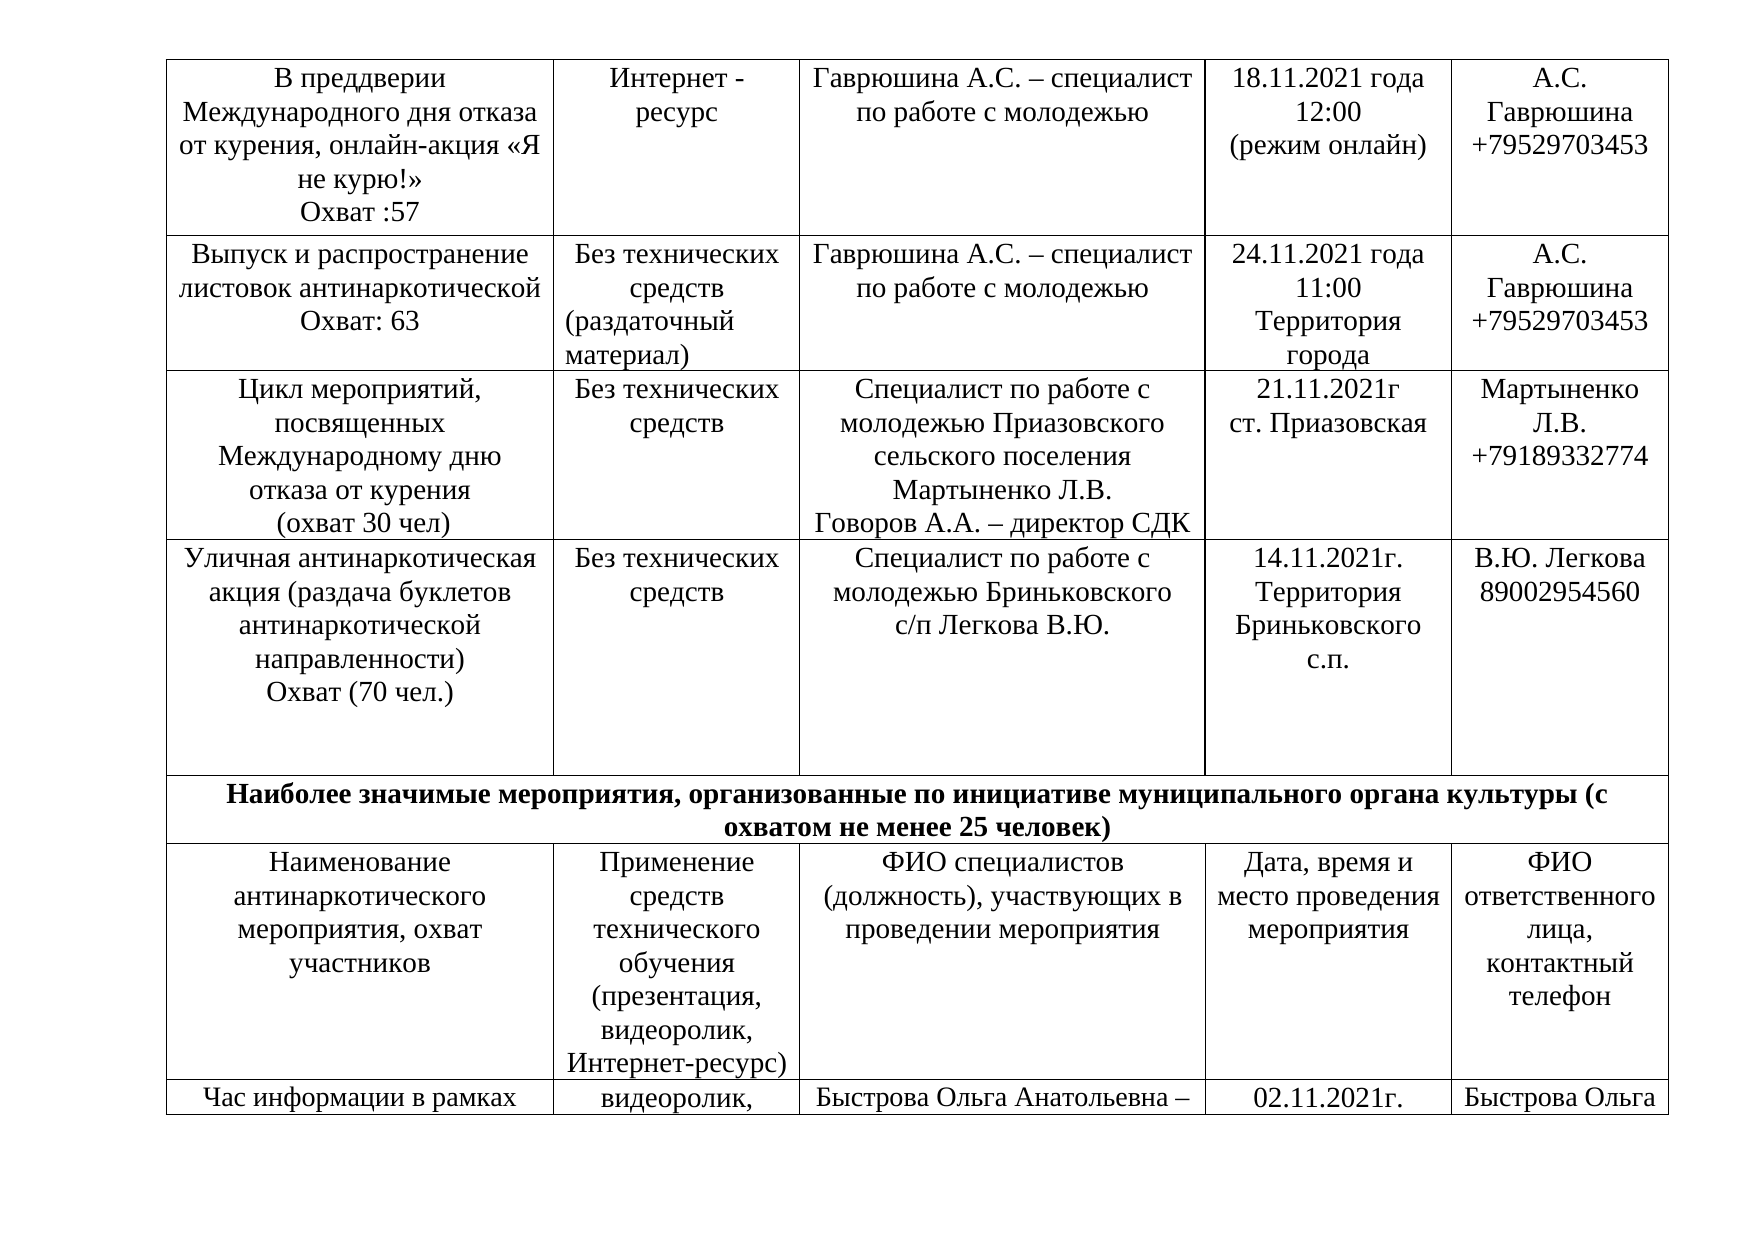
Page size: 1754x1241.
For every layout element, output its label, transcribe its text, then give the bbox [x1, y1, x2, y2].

table_cell Выпуск и распространение листовок антинаркотической Охват: 63 [167, 236, 553, 370]
table_cell 21.11.2021г ст. Приазовская [1206, 371, 1451, 539]
table_cell Цикл мероприятий, посвященных Международному дню отказа от курения (охват 30 чел) [167, 371, 553, 539]
table_cell 18.11.2021 года 12:00 (режим онлайн) [1206, 60, 1451, 235]
table_cell Без технических средств (раздаточный материал) [554, 236, 799, 370]
table_cell А.С. Гаврюшина +79529703453 [1452, 236, 1668, 370]
table_cell Уличная антинаркотическая акция (раздача буклетов антинаркотической направленности) Охват (70 чел.) [167, 540, 553, 775]
table_cell А.С. Гаврюшина +79529703453 [1452, 60, 1668, 235]
table_cell ФИО специалистов (должность), участвующих в проведении мероприятия [800, 844, 1205, 1079]
table_cell В преддверии Международного дня отказа от курения, онлайн-акция «Я не курю!» Охват :57 [167, 60, 553, 235]
table_cell В.Ю. Легкова 89002954560 [1452, 540, 1668, 775]
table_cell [1452, 1080, 1668, 1113]
table_cell Без технических средств [554, 371, 799, 539]
table_cell Без технических средств [554, 540, 799, 775]
table_cell Специалист по работе с молодежью Бриньковского с/п Легкова В.Ю. [800, 540, 1204, 775]
table_cell Интернет - ресурс [554, 60, 799, 235]
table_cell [1206, 1080, 1451, 1113]
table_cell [800, 1080, 1205, 1113]
table_cell 24.11.2021 года 11:00 Территория города [1206, 236, 1451, 370]
table_cell Наименование антинаркотического мероприятия, охват участников [167, 844, 553, 1079]
table_cell Дата, время и место проведения мероприятия [1206, 844, 1451, 1079]
table_cell Наиболее значимые мероприятия, организованные по инициативе муниципального органа культуры (с охватом не менее 25 человек) [167, 776, 1668, 843]
table_cell ФИО ответственного лица, контактный телефон [1452, 844, 1668, 1079]
table_cell 14.11.2021г. Территория Бриньковского с.п. [1206, 540, 1451, 775]
table_cell Гаврюшина А.С. – специалист по работе с молодежью [800, 60, 1204, 235]
table_cell Специалист по работе с молодежью Приазовского сельского поселения Мартыненко Л.В. Говоров А.А. – директор СДК [800, 371, 1204, 539]
table_cell Мартыненко Л.В. +79189332774 [1452, 371, 1668, 539]
table_cell Гаврюшина А.С. – специалист по работе с молодежью [800, 236, 1204, 370]
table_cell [167, 1080, 553, 1113]
table_cell Применение средств технического обучения (презентация, видеоролик, Интернет-ресурс) [554, 844, 799, 1079]
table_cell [554, 1080, 799, 1113]
